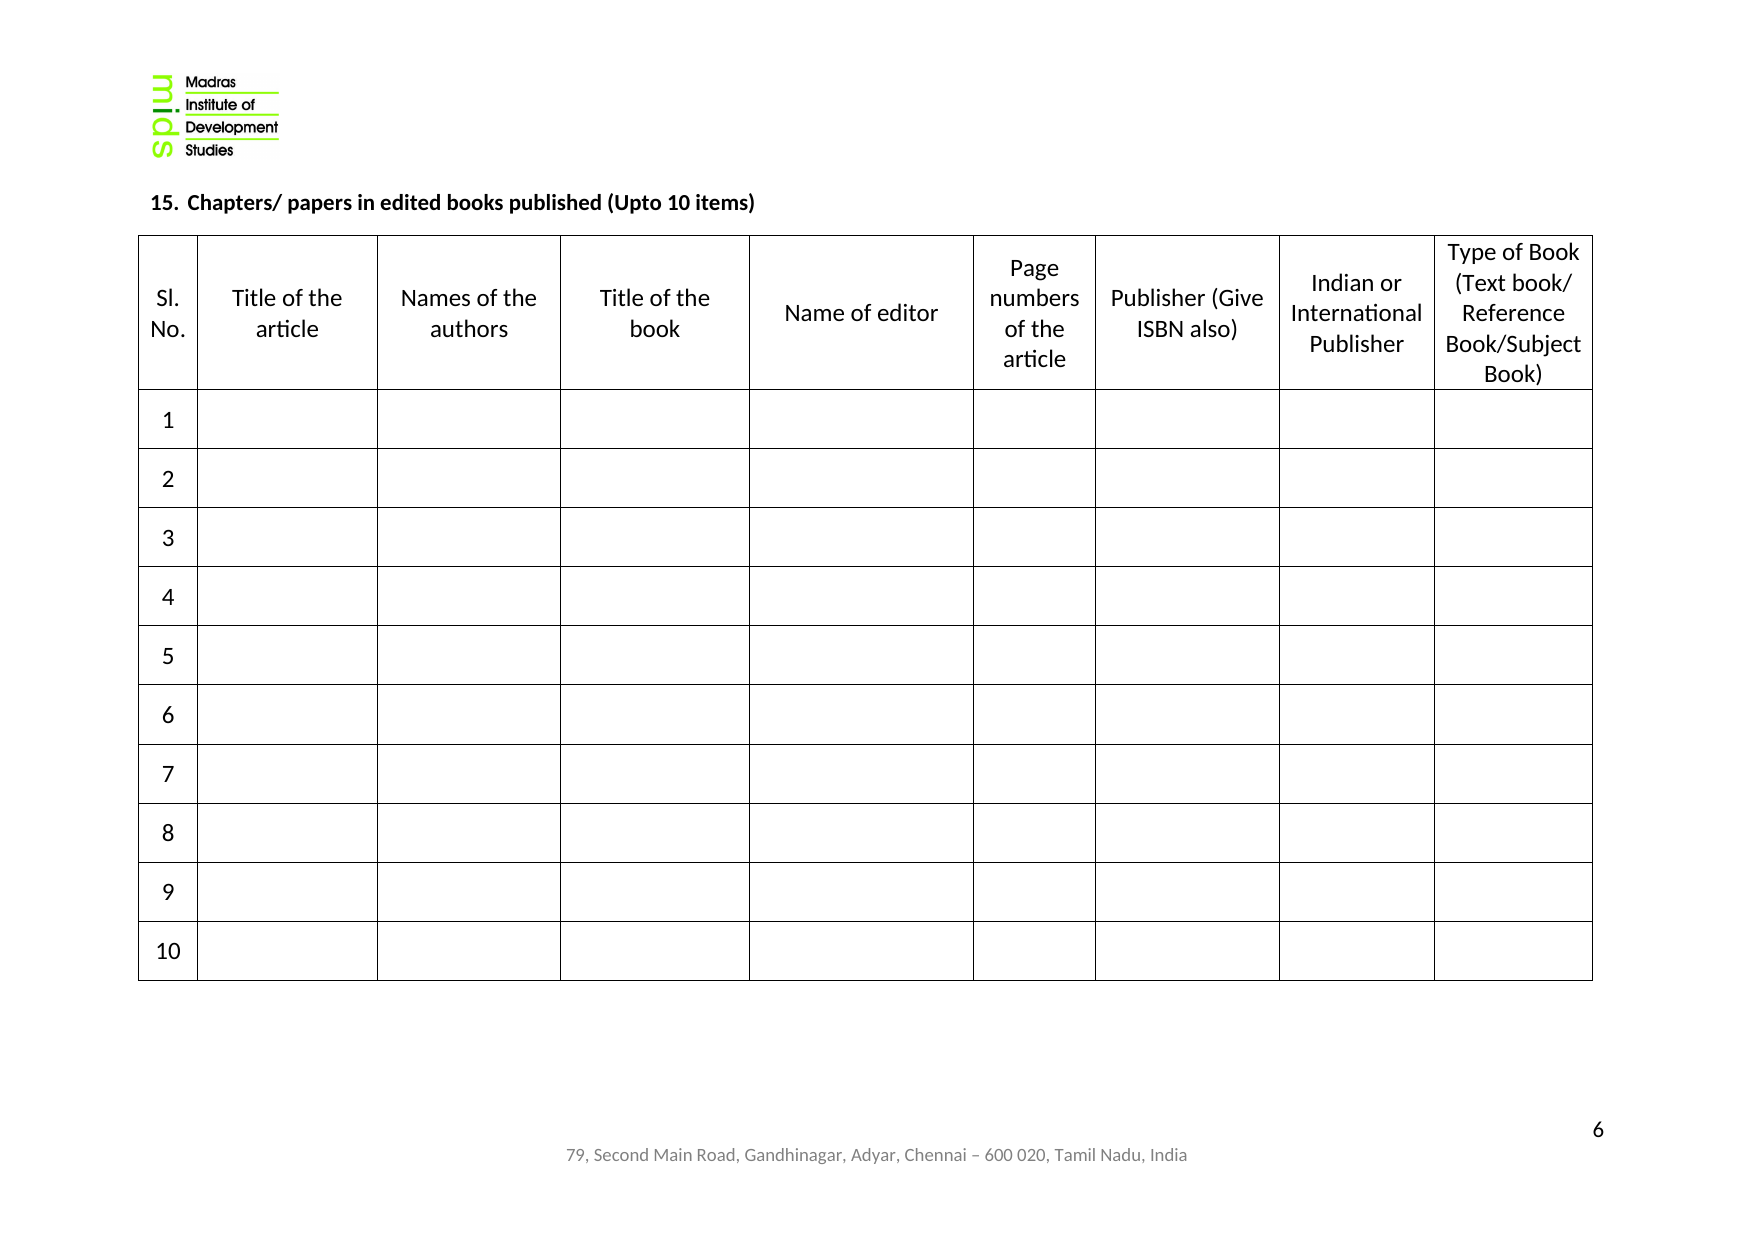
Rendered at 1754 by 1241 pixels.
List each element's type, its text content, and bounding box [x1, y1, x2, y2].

table_cell [198, 508, 377, 566]
table_cell [198, 745, 377, 802]
table_cell [1280, 626, 1434, 684]
table_cell [198, 567, 377, 625]
table_cell [378, 685, 560, 743]
table_cell [974, 863, 1095, 921]
table_cell [561, 685, 749, 743]
table_cell [1280, 804, 1434, 862]
table_cell [378, 567, 560, 625]
table_cell [974, 626, 1095, 684]
table_cell 8 [139, 804, 197, 862]
table_cell [1435, 685, 1592, 743]
table_cell [1435, 390, 1592, 448]
table_cell [750, 685, 973, 743]
table_cell [561, 508, 749, 566]
table_cell 10 [139, 922, 197, 980]
table_cell [1096, 804, 1279, 862]
table_cell [1435, 804, 1592, 862]
table_cell [378, 508, 560, 566]
table_cell [1096, 567, 1279, 625]
table_header Names of the authors [378, 236, 560, 389]
table_cell [750, 390, 973, 448]
table_cell [1280, 508, 1434, 566]
table_cell [750, 449, 973, 507]
table_cell 5 [139, 626, 197, 684]
table_cell [561, 567, 749, 625]
table_cell [750, 804, 973, 862]
table_cell [561, 449, 749, 507]
table_header Type of Book (Text book/ Reference Book/Subject Book) [1435, 236, 1592, 389]
table_cell [561, 390, 749, 448]
table_cell [378, 626, 560, 684]
table_header Page numbers of the article [974, 236, 1095, 389]
table_header Sl. No. [139, 236, 197, 389]
table_cell [1435, 449, 1592, 507]
table_cell [1096, 685, 1279, 743]
table_cell [750, 745, 973, 802]
table_cell [561, 745, 749, 802]
table_cell [974, 685, 1095, 743]
table_cell [378, 745, 560, 802]
table_cell [974, 390, 1095, 448]
table_cell [750, 863, 973, 921]
table_cell [750, 567, 973, 625]
table_cell [1096, 390, 1279, 448]
table_cell [378, 863, 560, 921]
table_cell [974, 449, 1095, 507]
table_cell [1096, 863, 1279, 921]
table_cell [1280, 685, 1434, 743]
table_cell [1435, 745, 1592, 802]
table_cell [974, 508, 1095, 566]
table_cell [561, 804, 749, 862]
table_cell [198, 390, 377, 448]
table_cell [1435, 626, 1592, 684]
table_cell [561, 626, 749, 684]
table_cell [1435, 508, 1592, 566]
table_cell [1280, 449, 1434, 507]
table_cell [378, 449, 560, 507]
table_cell [974, 922, 1095, 980]
table_header Publisher (Give ISBN also) [1096, 236, 1279, 389]
table_cell 2 [139, 449, 197, 507]
table_header Name of editor [750, 236, 973, 389]
table_cell [198, 863, 377, 921]
table_cell [1096, 745, 1279, 802]
table_cell [198, 449, 377, 507]
table_header Title of the article [198, 236, 377, 389]
table_cell 4 [139, 567, 197, 625]
table_cell 3 [139, 508, 197, 566]
table_cell [1435, 567, 1592, 625]
table_cell [378, 390, 560, 448]
table_cell [1435, 863, 1592, 921]
table_cell [198, 626, 377, 684]
table_cell [378, 922, 560, 980]
table_cell [198, 804, 377, 862]
table_cell [750, 626, 973, 684]
table_cell 6 [139, 685, 197, 743]
table_cell 7 [139, 745, 197, 802]
table_cell [974, 567, 1095, 625]
table_cell [1096, 508, 1279, 566]
table_cell [974, 745, 1095, 802]
table_cell [1096, 626, 1279, 684]
table_cell [1280, 390, 1434, 448]
table_cell [198, 685, 377, 743]
table_header Indian or International Publisher [1280, 236, 1434, 389]
table_cell [750, 922, 973, 980]
table_cell [1096, 449, 1279, 507]
table_header Title of the book [561, 236, 749, 389]
table_cell [1280, 567, 1434, 625]
table_cell [1280, 863, 1434, 921]
table_cell [1435, 922, 1592, 980]
table_cell [1280, 922, 1434, 980]
table_cell [1280, 745, 1434, 802]
table_cell [1096, 922, 1279, 980]
list Chapters/ papers in edited books published (Upto 10 items) [150, 188, 1604, 217]
table_cell [561, 922, 749, 980]
table_cell [750, 508, 973, 566]
table_cell 9 [139, 863, 197, 921]
table_cell [378, 804, 560, 862]
table_cell [974, 804, 1095, 862]
table_cell [198, 922, 377, 980]
table_cell [561, 863, 749, 921]
table_cell 1 [139, 390, 197, 448]
picture [150, 73, 280, 160]
